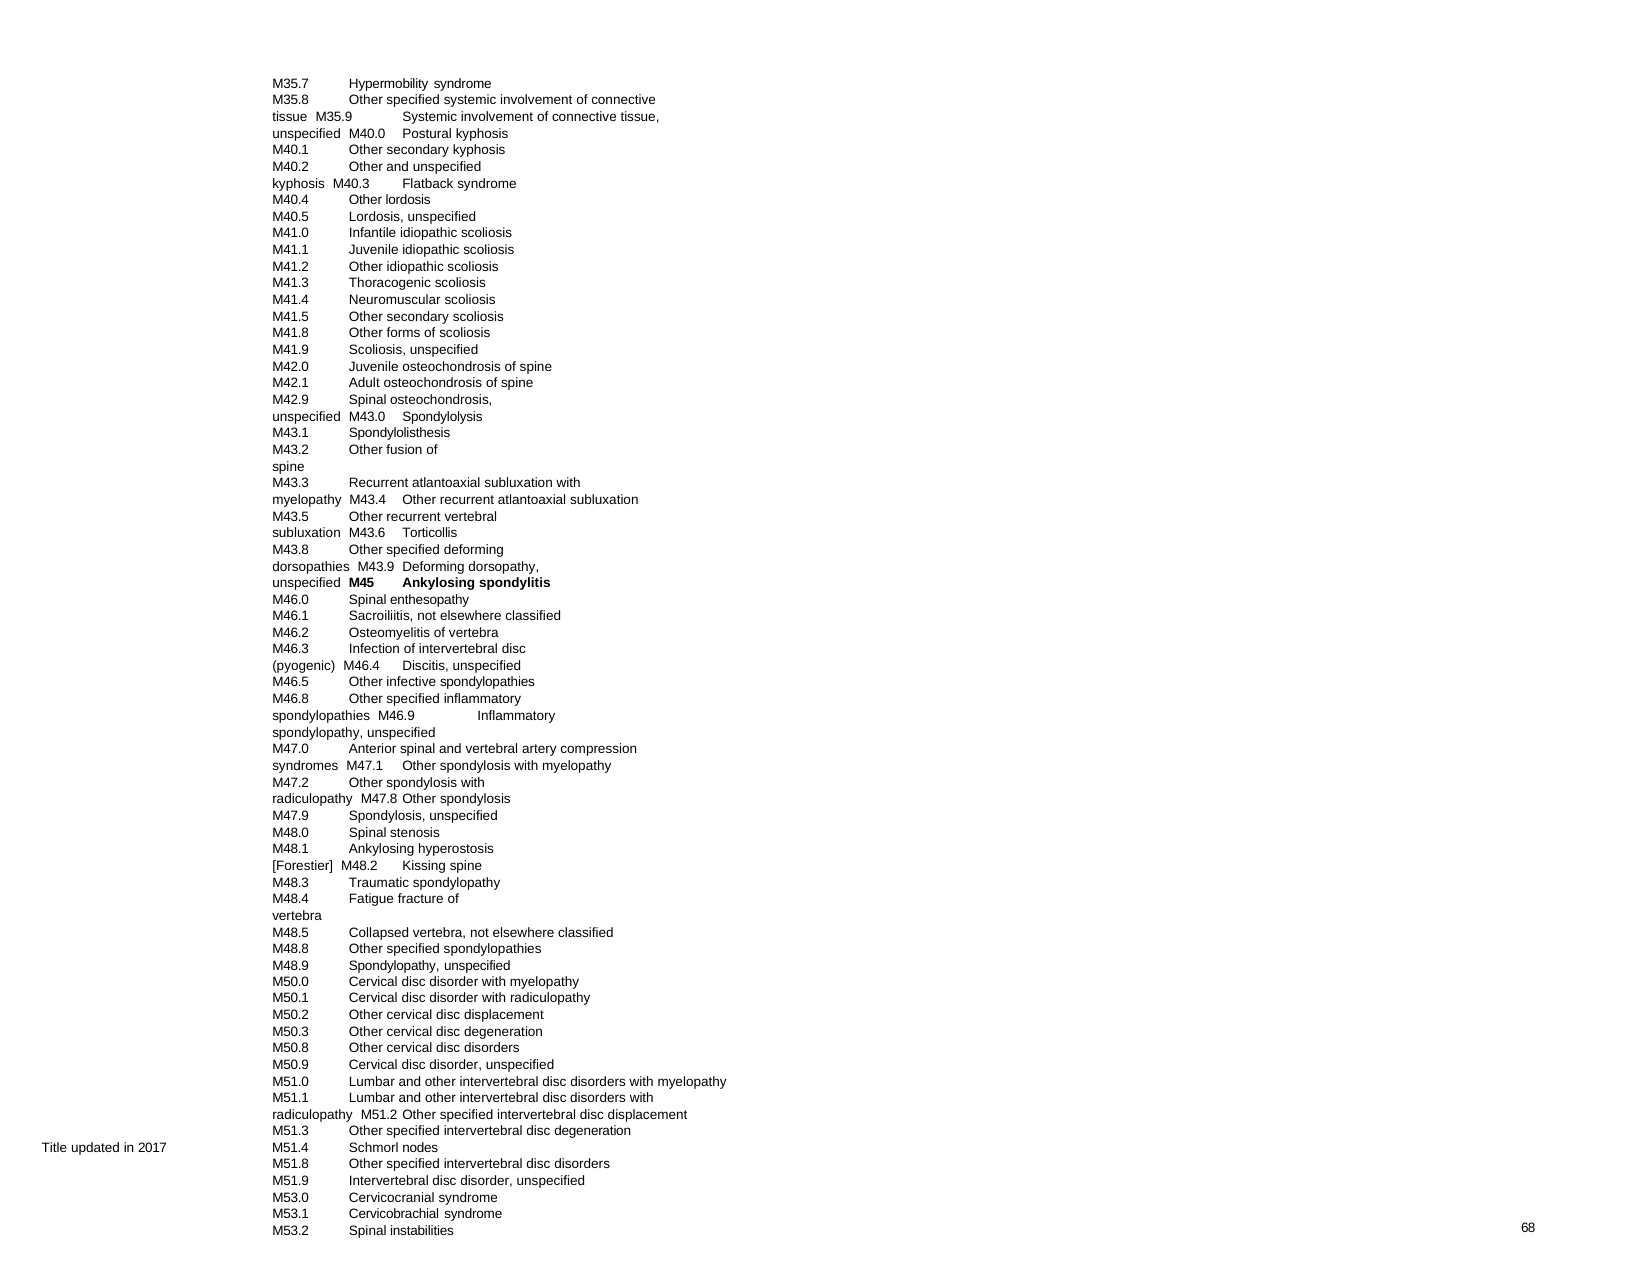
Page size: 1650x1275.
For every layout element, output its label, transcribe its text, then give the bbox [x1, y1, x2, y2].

text M48.3 Traumatic spondylopathy M48.4 Fatigue fracture of vertebra [272, 874, 511, 923]
text M51.3 Other specified intervertebral disc degeneration [272, 1123, 1550, 1139]
text M51.0 Lumbar and other intervertebral disc disorders with myelopathy M51.1 Lumbar and other intervertebral disc disorders with radiculopathy M51.2 Other specified intervertebral disc displacement [272, 1073, 736, 1122]
text M53.1 Cervicobrachial syndrome [272, 1206, 1550, 1221]
text M48.9 Spondylopathy, unspecified [272, 958, 1550, 973]
text M43.3 Recurrent atlantoaxial subluxation with myelopathy M43.4 Other recurrent atlantoaxial subluxation [272, 475, 652, 507]
text M47.0 Anterior spinal and vertebral artery compression syndromes M47.1 Other spondylosis with myelopathy [272, 741, 706, 773]
text M46.3 Infection of intervertebral disc (pyogenic) M46.4 Discitis, unspecified [272, 641, 592, 673]
text M40.5 Lordosis, unspecified M41.0 Infantile idiopathic scoliosis M41.1 Juvenile idiopathic scoliosis M41.2 Other idiopathic scoliosis M41.3 Thoracogenic scoliosis M41.4 Neuromuscular scoliosis M41.5 Other secondary scoliosis M41.8 Other forms of scoliosis M41.9 Scoliosis, unspecified [272, 208, 515, 357]
text M46.8 Other specified inflammatory spondylopathies M46.9 Inflammatory spondylopathy, unspecified [272, 691, 622, 740]
text M47.9 Spondylosis, unspecified M48.0 Spinal stenosis [272, 808, 498, 840]
text M50.3 Other cervical disc degeneration M50.8 Other cervical disc disorders M50.9 Cervical disc disorder, unspecified [272, 1023, 555, 1072]
text M48.1 Ankylosing hyperostosis [Forestier] M48.2 Kissing spine [272, 841, 558, 873]
text M46.0 Spinal enthesopathy [272, 592, 1550, 607]
text M46.1 Sacroiliitis, not elsewhere classified M46.2 Osteomyelitis of vertebra [272, 608, 562, 640]
text M43.8 Other specified deforming dorsopathies M43.9 Deforming dorsopathy, unspecified M45 Ankylosing spondylitis [272, 542, 585, 591]
text M40.4 Other lordosis [272, 192, 1550, 207]
text M46.5 Other infective spondylopathies [272, 674, 1550, 690]
text M43.1 Spondylolisthesis M43.2 Other fusion of spine [272, 425, 473, 474]
text M50.0 Cervical disc disorder with myelopathy M50.1 Cervical disc disorder with radiculopathy M50.2 Other cervical disc displacement [272, 973, 591, 1022]
text M43.5 Other recurrent vertebral subluxation M43.6 Torticollis [272, 508, 568, 541]
text M47.2 Other spondylosis with radiculopathy M47.8 Other spondylosis [272, 774, 569, 806]
text M51.8 Other specified intervertebral disc disorders M51.9 Intervertebral disc disorder, unspecified M53.0 Cervicocranial syndrome [272, 1156, 610, 1205]
text M35.7 Hypermobility syndrome [272, 75, 1550, 91]
text M35.8 Other specified systemic involvement of connective tissue M35.9 Systemic involvement of connective tissue, unspecified M40.0 Postural kyphosis [272, 92, 694, 141]
text Title updated in 2017 M51.4 Schmorl nodes [41, 1139, 1550, 1155]
text M42.0 Juvenile osteochondrosis of spine M42.1 Adult osteochondrosis of spine M42.9 Spinal osteochondrosis, unspecified M43.0 Spondylolysis [272, 358, 564, 424]
text M53.2 Spinal instabilities 68 [272, 1221, 1550, 1238]
text M40.1 Other secondary kyphosis M40.2 Other and unspecified kyphosis M40.3 Flatback syndrome [272, 142, 537, 191]
text M48.5 Collapsed vertebra, not elsewhere classified M48.8 Other specified spondylopathies [272, 924, 614, 956]
